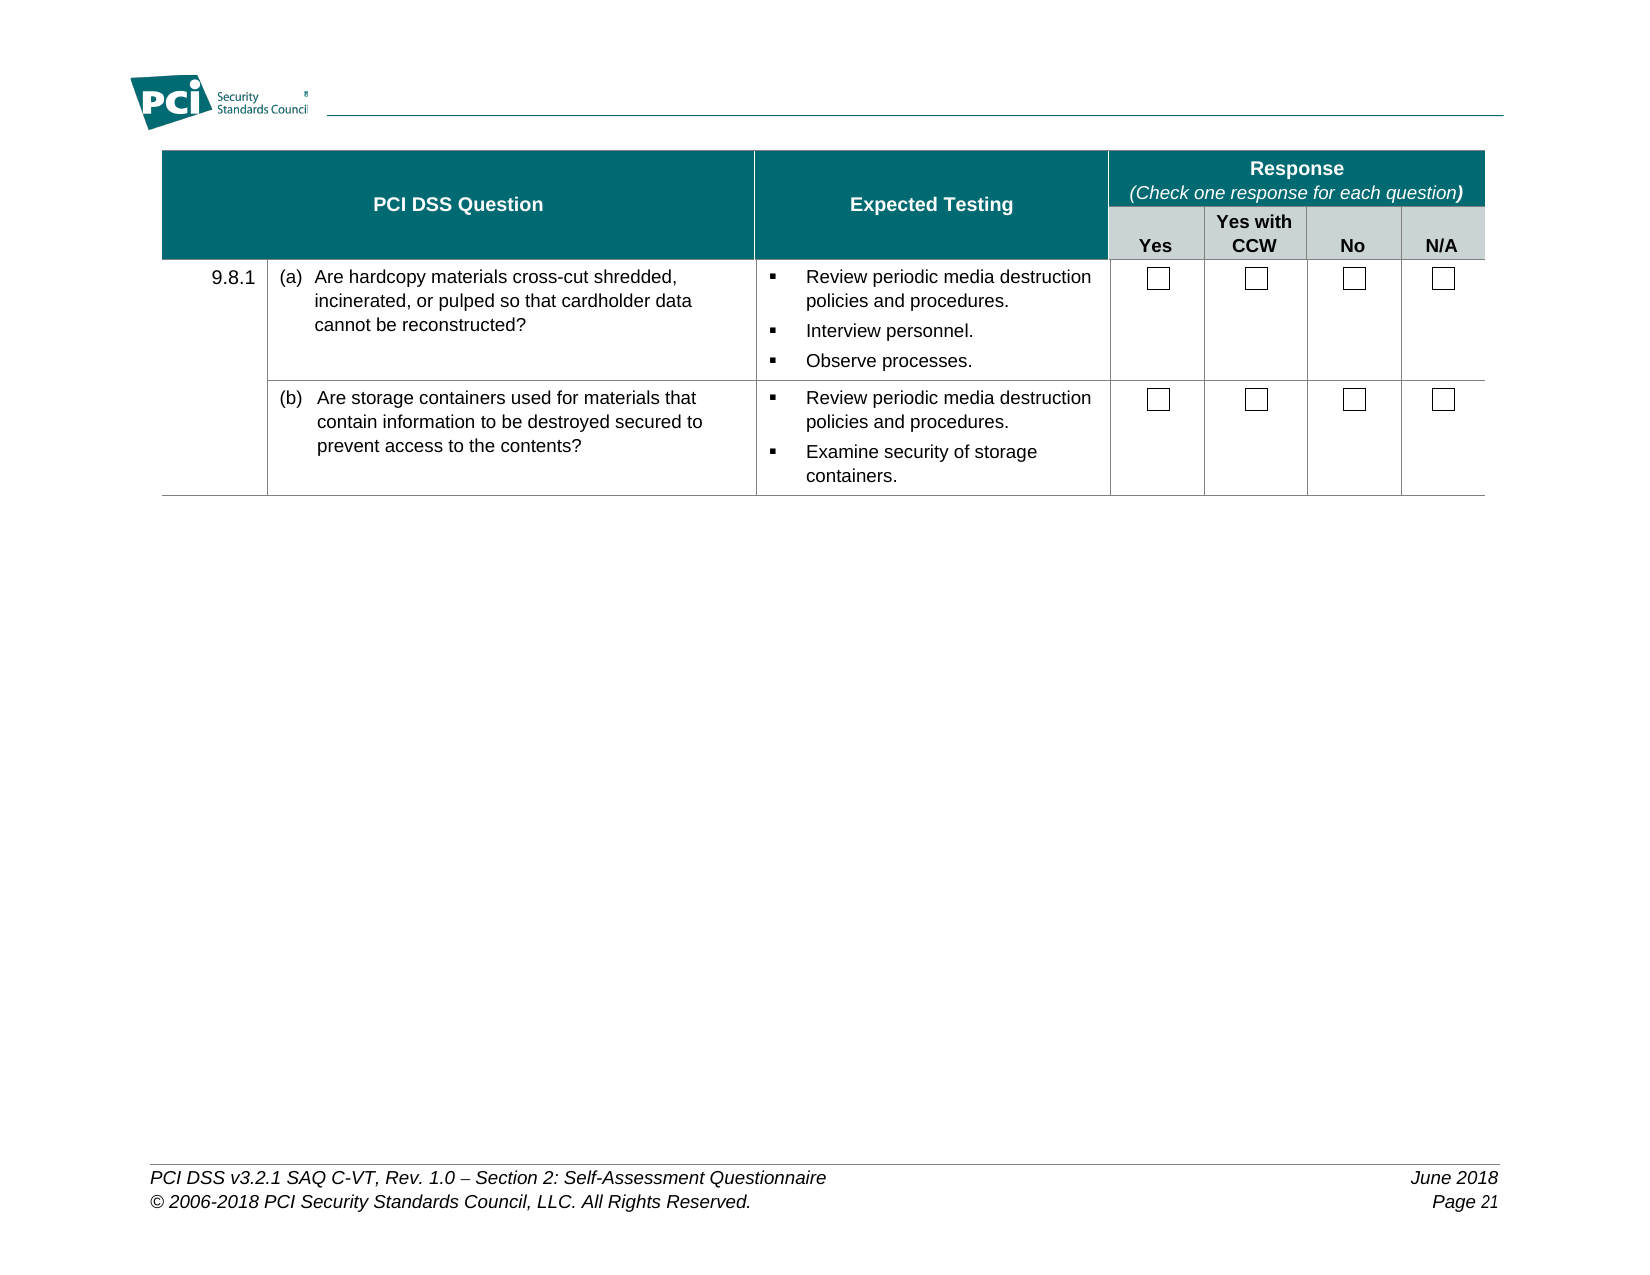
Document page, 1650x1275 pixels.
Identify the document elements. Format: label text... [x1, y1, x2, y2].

table_cell Review periodic media destruction policies and procedures. Examine security of storage containers. [757, 381, 1110, 494]
table_header Expected Testing [755, 151, 1108, 259]
table_cell [1402, 260, 1485, 380]
table_cell [1308, 381, 1401, 494]
table_cell Review periodic media destruction policies and procedures. Interview personnel. Observe processes. [757, 260, 1110, 380]
table_cell No [1307, 207, 1401, 259]
table_cell Yes [1109, 207, 1204, 259]
table_cell [1111, 260, 1204, 380]
table_cell [1205, 260, 1307, 380]
table_cell [1402, 381, 1485, 494]
table_cell [1205, 381, 1307, 494]
table_cell [1111, 381, 1204, 494]
table_cell [1308, 260, 1401, 380]
table_cell N/A [1402, 207, 1485, 259]
table_header Response (Check one response for each question) [1109, 151, 1485, 206]
table_cell Are storage containers used for materials that contain information to be destroyed secured to prevent access to the contents? [268, 381, 756, 494]
table_cell Are hardcopy materials cross-cut shredded, incinerated, or pulped so that cardholder data cannot be reconstructed? [268, 260, 756, 380]
table_header PCI DSS Question [162, 151, 754, 259]
table_cell 9.8.1 [162, 260, 267, 494]
table_cell Yes with CCW [1205, 207, 1306, 259]
picture [130, 75, 308, 130]
